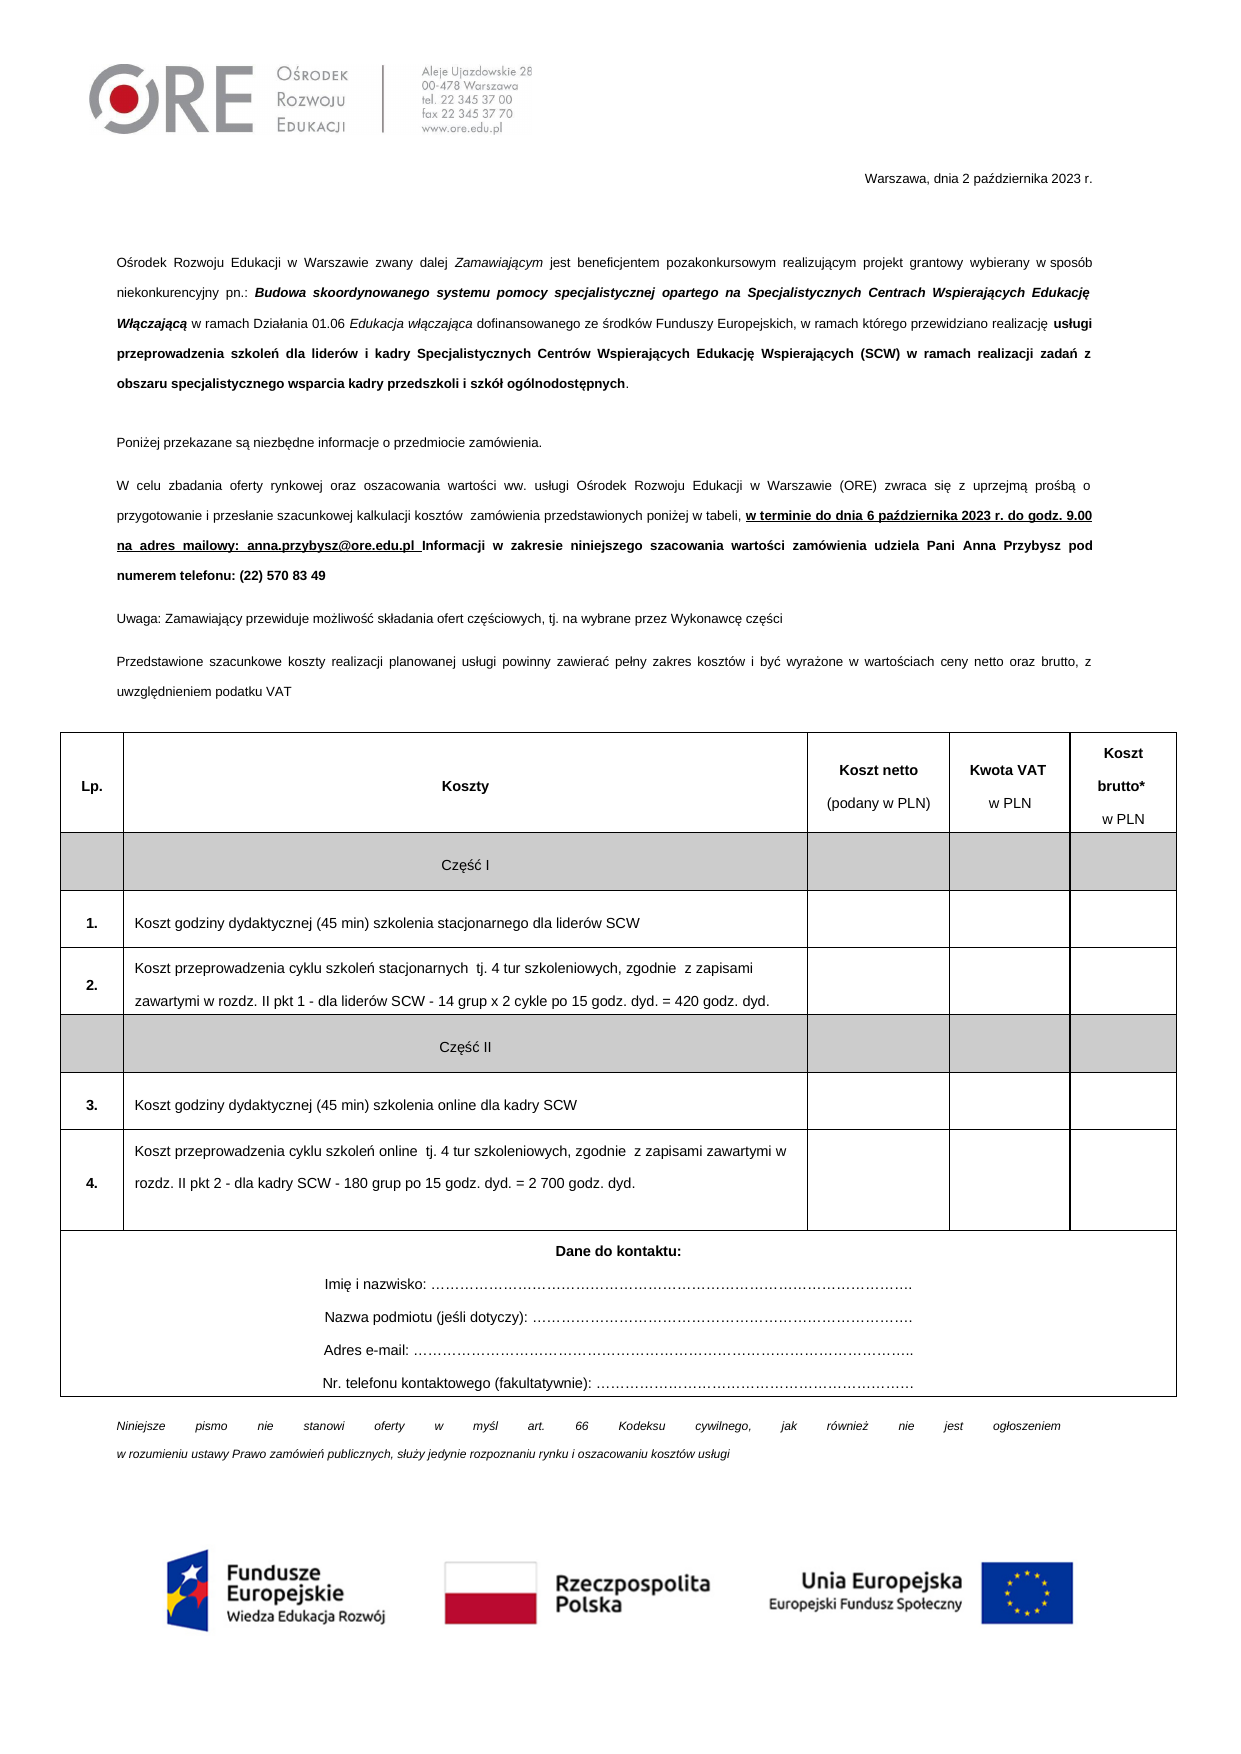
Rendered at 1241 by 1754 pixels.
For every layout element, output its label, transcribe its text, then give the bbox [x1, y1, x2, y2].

table_header Koszt netto (podany w PLN) [808, 733, 949, 832]
text Poniżej przekazane są niezbędne informacje o przedmiocie zamówienia. [116, 424, 1092, 451]
table_cell 2. [61, 948, 123, 1014]
table_cell [61, 1015, 123, 1072]
table_cell [950, 1130, 1069, 1229]
table_cell Część II [124, 1015, 807, 1072]
table_cell [808, 1130, 949, 1229]
table_header Koszt brutto* w PLN [1071, 733, 1176, 832]
table_cell [808, 891, 949, 947]
text W celu zbadania oferty rynkowej oraz oszacowania wartości ww. usługi Ośrodek Rozwoju Edukacji w Warszawie (ORE) zwraca się z uprzejmą prośbą o przygotowanie i przesłanie szacunkowej kalkulacji kosztów zamówienia przedstawionych poniżej w tabeli, w terminie do dnia 6 października 2023 r. do godz. 9.00 na adres mailowy: anna.przybysz@ore.edu.pl Informacji w zakresie niniejszego szacowania wartości zamówienia udziela Pani Anna Przybysz pod numerem telefonu: (22) 570 83 49 [116, 467, 1092, 584]
table_cell [950, 948, 1069, 1014]
table_cell Dane do kontaktu: Imię i nazwisko: ………………………………………………………………………………………. Nazwa podmiotu (jeśli dotyczy): ……………………………………………………………………. Adres e-mail: ………………………………………………………………………………………….. Nr. telefonu kontaktowego (fakultatywnie): ………………………………………………………… [61, 1231, 1176, 1396]
table_cell [808, 1015, 949, 1072]
text Warszawa, dnia 2 października 2023 r. [116, 160, 1092, 187]
text Ośrodek Rozwoju Edukacji w Warszawie zwany dalej Zamawiającym jest beneficjentem pozakonkursowym realizującym projekt grantowy wybierany w sposób niekonkurencyjny pn.: Budowa skoordynowanego systemu pomocy specjalistycznej opartego na Specjalistycznych Centrach Wspierających Edukację Włączającą w ramach Działania 01.06 Edukacja włączająca dofinansowanego ze środków Funduszy Europejskich, w ramach którego przewidziano realizację usługi przeprowadzenia szkoleń dla liderów i kadry Specjalistycznych Centrów Wspierających Edukację Wspierających (SCW) w ramach realizacji zadań z obszaru specjalistycznego wsparcia kadry przedszkoli i szkół ogólnodostępnych. [116, 244, 1092, 391]
text Niniejsze pismo nie stanowi oferty w myśl art. 66 Kodeksu cywilnego, jak również nie jest ogłoszeniem w rozumieniu ustawy Prawo zamówień publicznych, służy jedynie rozpoznaniu rynku i oszacowaniu kosztów usługi [116, 1409, 1092, 1461]
table_cell [1071, 1015, 1176, 1072]
table_header Kwota VAT w PLN [950, 733, 1069, 832]
table_cell Koszt przeprowadzenia cyklu szkoleń stacjonarnych tj. 4 tur szkoleniowych, zgodnie z zapisami zawartymi w rozdz. II pkt 1 - dla liderów SCW - 14 grup x 2 cykle po 15 godz. dyd. = 420 godz. dyd. [124, 948, 807, 1014]
table_cell [950, 833, 1069, 890]
table_cell [1071, 833, 1176, 890]
table_cell [808, 948, 949, 1014]
table_cell [950, 1073, 1069, 1129]
table_cell Koszt godziny dydaktycznej (45 min) szkolenia online dla kadry SCW [124, 1073, 807, 1129]
table_cell [950, 891, 1069, 947]
table_cell 1. [61, 891, 123, 947]
picture [147, 1530, 1093, 1652]
table_cell Koszt przeprowadzenia cyklu szkoleń online tj. 4 tur szkoleniowych, zgodnie z zapisami zawartymi w rozdz. II pkt 2 - dla kadry SCW - 180 grup po 15 godz. dyd. = 2 700 godz. dyd. [124, 1130, 807, 1229]
table_header Koszty [124, 733, 807, 832]
table_cell [1071, 1130, 1176, 1229]
table_cell [808, 1073, 949, 1129]
picture [89, 64, 532, 135]
table_cell [1071, 948, 1176, 1014]
text Uwaga: Zamawiający przewiduje możliwość składania ofert częściowych, tj. na wybrane przez Wykonawcę części [116, 600, 1092, 627]
table_cell [950, 1015, 1069, 1072]
table_cell [1071, 1073, 1176, 1129]
table_cell [808, 833, 949, 890]
text Przedstawione szacunkowe koszty realizacji planowanej usługi powinny zawierać pełny zakres kosztów i być wyrażone w wartościach ceny netto oraz brutto, z uwzględnieniem podatku VAT [116, 643, 1092, 699]
table_cell 4. [61, 1130, 123, 1229]
table_cell [1071, 891, 1176, 947]
table_cell Koszt godziny dydaktycznej (45 min) szkolenia stacjonarnego dla liderów SCW [124, 891, 807, 947]
table_cell Część I [124, 833, 807, 890]
table_cell [61, 833, 123, 890]
table_header Lp. [61, 733, 123, 832]
table_cell 3. [61, 1073, 123, 1129]
